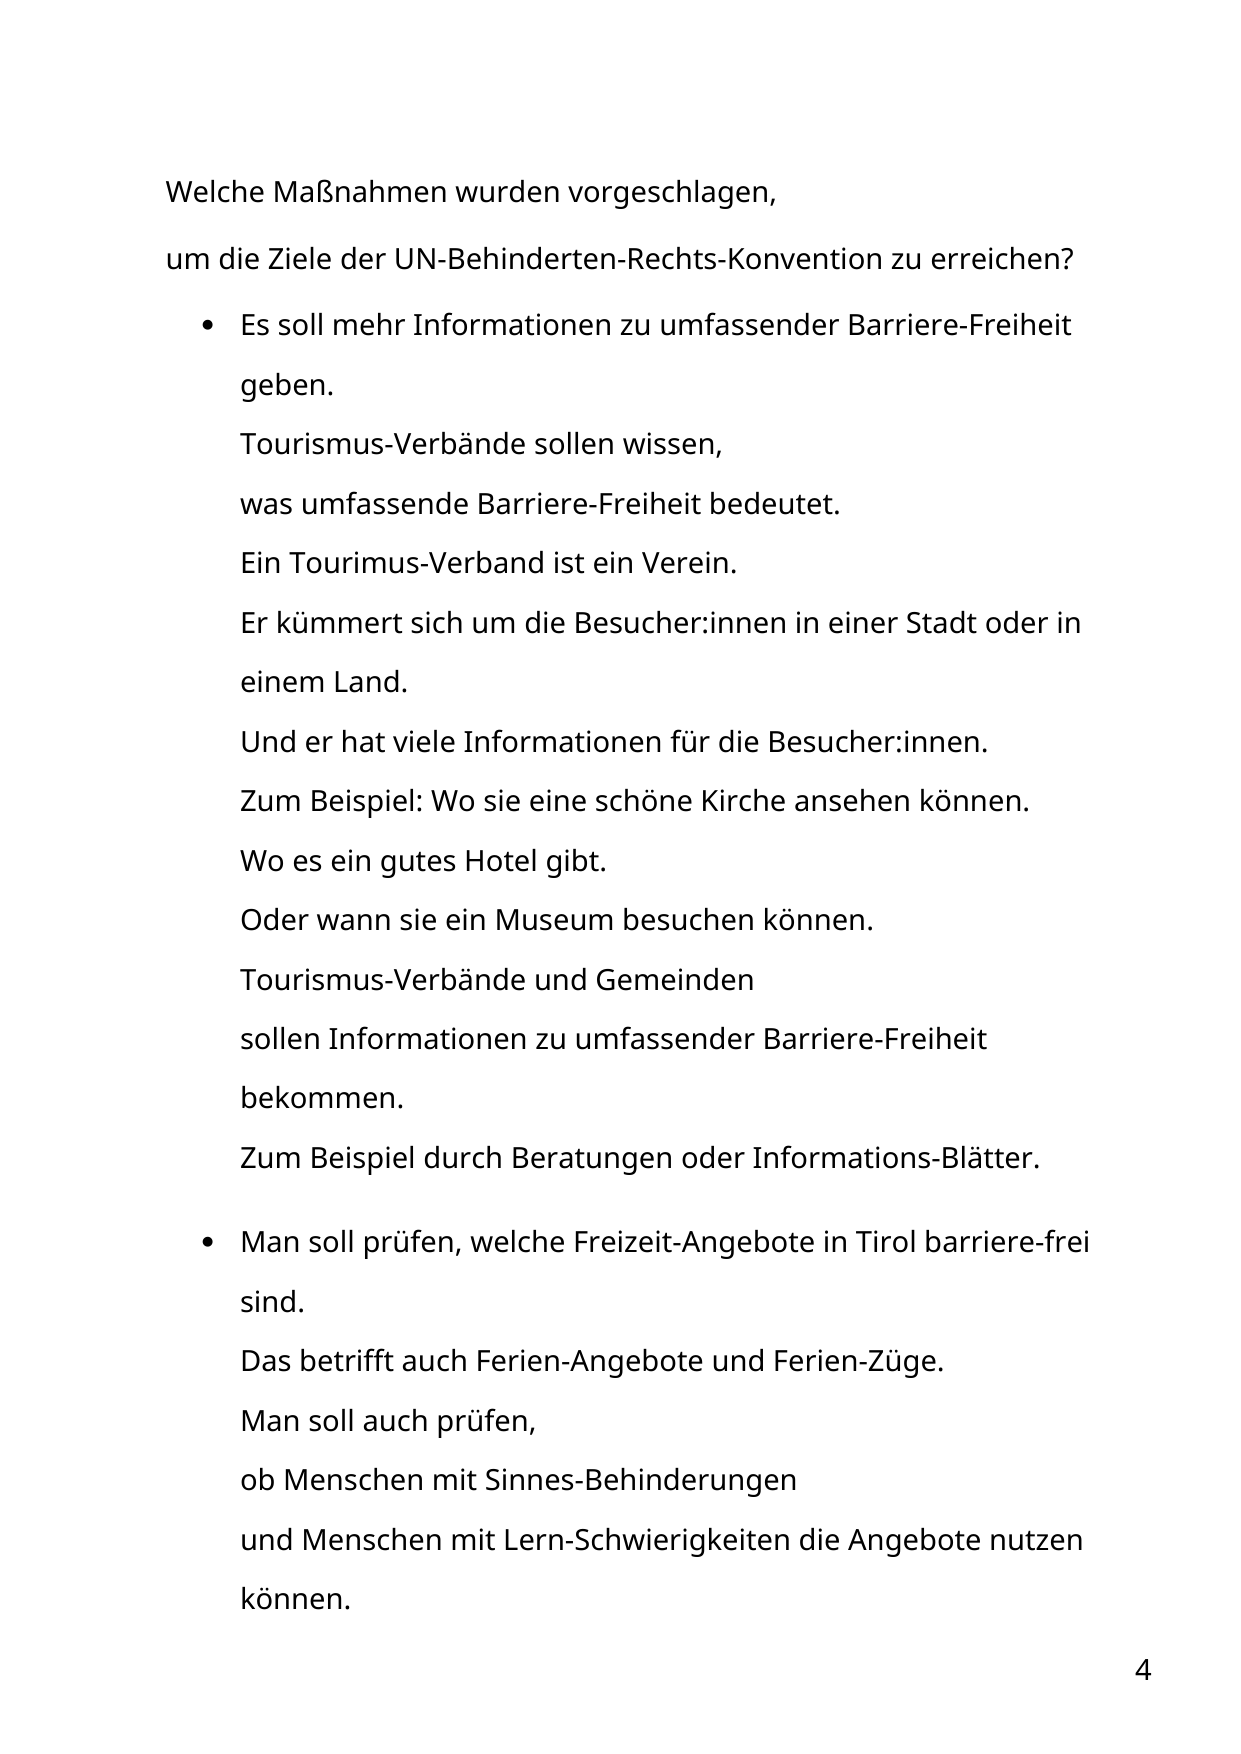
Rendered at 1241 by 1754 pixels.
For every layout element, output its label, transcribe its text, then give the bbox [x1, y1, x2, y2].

list und Menschen mit Lern-Schwierigkeiten die Angebote nutzen können. [240, 1519, 1152, 1618]
text Welche Maßnahmen wurden vorgeschlagen, [165, 172, 1152, 211]
list Und er hat viele Informationen für die Besucher:innen. [240, 721, 1152, 761]
list was umfassende Barriere-Freiheit bedeutet. [240, 483, 1152, 523]
list Tourismus-Verbände sollen wissen, [240, 423, 1152, 463]
list Man soll auch prüfen, [240, 1400, 1152, 1440]
list Oder wann sie ein Museum besuchen können. [240, 899, 1152, 939]
list Ein Tourimus-Verband ist ein Verein. [240, 542, 1152, 582]
list Tourismus-Verbände und Gemeinden [240, 959, 1152, 998]
text um die Ziele der UN-Behinderten-Rechts-Konvention zu erreichen? [165, 238, 1152, 278]
list Wo es ein gutes Hotel gibt. [240, 840, 1152, 879]
list Man soll prüfen, welche Freizeit-Angebote in Tirol barriere-frei sind. [203, 1222, 1152, 1321]
list Das betrifft auch Ferien-Angebote und Ferien-Züge. [240, 1341, 1152, 1380]
list Er kümmert sich um die Besucher:innen in einer Stadt oder in einem Land. [240, 602, 1152, 701]
list Zum Beispiel durch Beratungen oder Informations-Blätter. [240, 1137, 1152, 1177]
list sollen Informationen zu umfassender Barriere-Freiheit bekommen. [240, 1018, 1152, 1117]
list Zum Beispiel: Wo sie eine schöne Kirche ansehen können. [240, 780, 1152, 820]
list ob Menschen mit Sinnes-Behinderungen [240, 1459, 1152, 1499]
list Es soll mehr Informationen zu umfassender Barriere-Freiheit geben. [203, 304, 1152, 404]
